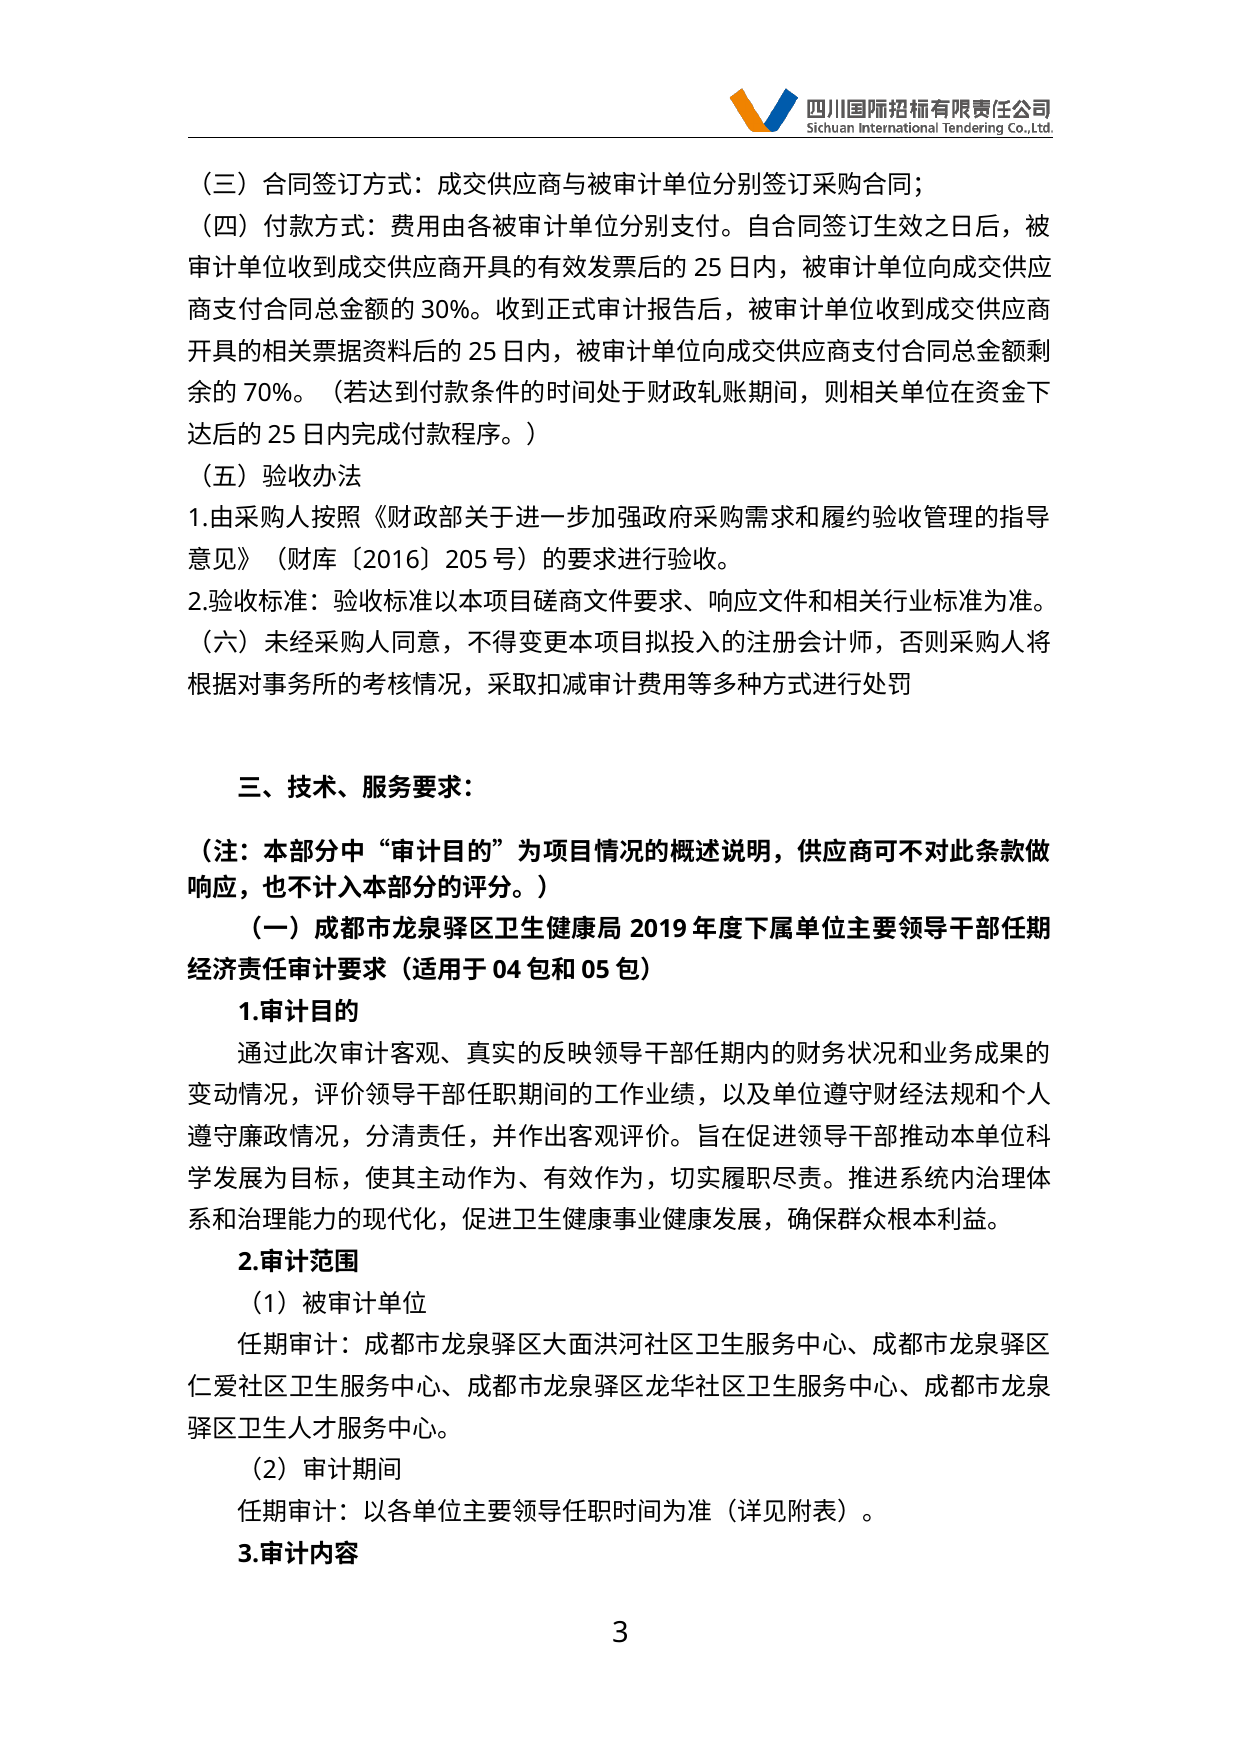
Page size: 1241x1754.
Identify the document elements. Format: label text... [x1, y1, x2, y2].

text 任期审计：成都市龙泉驿区大面洪河社区卫生服务中心、成都市龙泉驿区仁爱社区卫生服务中心、成都市龙泉驿区龙华社区卫生服务中心、成都市龙泉驿区卫生人才服务中心。 [187, 1321, 1053, 1446]
text 通过此次审计客观、真实的反映领导干部任期内的财务状况和业务成果的变动情况，评价领导干部任职期间的工作业绩，以及单位遵守财经法规和个人遵守廉政情况，分清责任，并作出客观评价。旨在促进领导干部推动本单位科学发展为目标，使其主动作为、有效作为，切实履职尽责。推进系统内治理体系和治理能力的现代化，促进卫生健康事业健康发展，确保群众根本利益。 [187, 1029, 1053, 1237]
text （三）合同签订方式：成交供应商与被审计单位分别签订采购合同； [187, 160, 1053, 202]
text 1.审计目的 [187, 987, 1053, 1029]
text （四）付款方式：费用由各被审计单位分别支付。自合同签订生效之日后，被审计单位收到成交供应商开具的有效发票后的25日内，被审计单位向成交供应商支付合同总金额的30%。收到正式审计报告后，被审计单位收到成交供应商开具的相关票据资料后的25日内，被审计单位向成交供应商支付合同总金额剩余的70%。（若达到付款条件的时间处于财政轧账期间，则相关单位在资金下达后的25日内完成付款程序。） [187, 202, 1053, 452]
text （五）验收办法 [187, 452, 1053, 493]
text （六）未经采购人同意，不得变更本项目拟投入的注册会计师，否则采购人将根据对事务所的考核情况，采取扣减审计费用等多种方式进行处罚 [187, 618, 1053, 702]
text 2.验收标准：验收标准以本项目磋商文件要求、响应文件和相关行业标准为准。 [187, 577, 1053, 618]
text 3.审计内容 [187, 1529, 1053, 1571]
text 1.由采购人按照《财政部关于进一步加强政府采购需求和履约验收管理的指导意见》（财库〔2016〕205号）的要求进行验收。 [187, 493, 1053, 577]
text 任期审计：以各单位主要领导任职时间为准（详见附表）。 [187, 1487, 1053, 1529]
text （注：本部分中“审计目的”为项目情况的概述说明，供应商可不对此条款做响应，也不计入本部分的评分。） [187, 831, 1053, 904]
subtitle （一）成都市龙泉驿区卫生健康局2019年度下属单位主要领导干部任期经济责任审计要求（适用于04包和05包） [187, 904, 1053, 987]
text （1）被审计单位 [187, 1279, 1053, 1321]
text 2.审计范围 [187, 1237, 1053, 1279]
picture [729, 88, 1053, 135]
subtitle 三、技术、服务要求： [187, 763, 1053, 804]
text （2）审计期间 [187, 1446, 1053, 1487]
